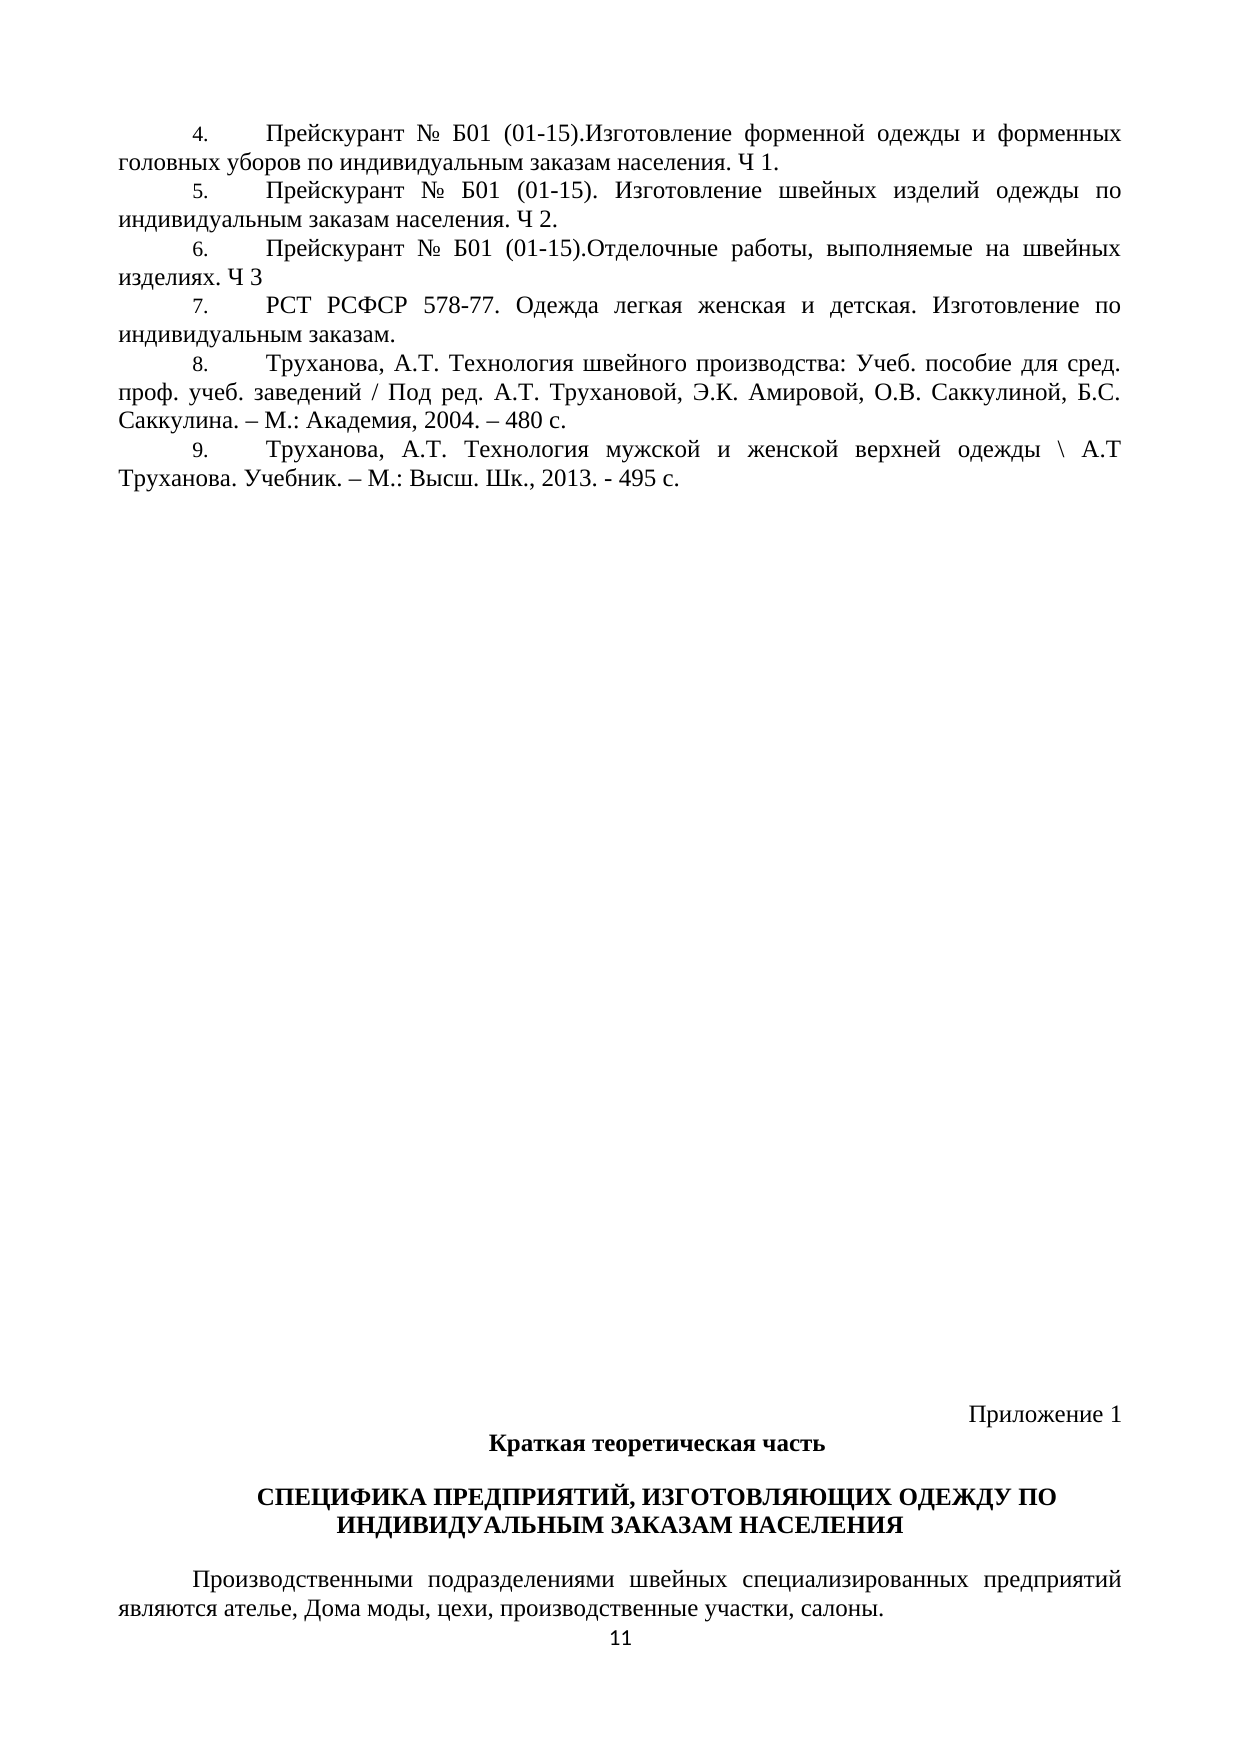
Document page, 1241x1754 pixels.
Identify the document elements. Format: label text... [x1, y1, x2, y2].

text Производственными подразделениями швейных специализированных предприятий являются ателье, Дома моды, цехи, производственные участки, салоны. [118, 1564, 1122, 1622]
list Прейскурант № Б01 (01-15). Изготовление швейных изделий одежды по индивидуальным заказам населения. Ч 2. [118, 176, 1122, 233]
text Краткая теоретическая часть [118, 1428, 1122, 1457]
text СПЕЦИФИКА ПРЕДПРИЯТИЙ, ИЗГОТОВЛЯЮЩИХ ОДЕЖДУ ПО ИНДИВИДУАЛЬНЫМ ЗАКАЗАМ НАСЕЛЕНИЯ [118, 1482, 1122, 1539]
list Труханова, А.Т. Технология мужской и женской верхней одежды \ А.Т Труханова. Учебник. – М.: Высш. Шк., 2013. - 495 с. [118, 434, 1122, 492]
list Труханова, А.Т. Технология швейного производства: Учеб. пособие для сред. проф. учеб. заведений / Под ред. А.Т. Трухановой, Э.К. Амировой, О.В. Саккулиной, Б.С. Саккулина. – М.: Академия, 2004. – 480 с. [118, 348, 1122, 434]
list Прейскурант № Б01 (01-15).Отделочные работы, выполняемые на швейных изделиях. Ч 3 [118, 233, 1122, 291]
list Прейскурант № Б01 (01-15).Изготовление форменной одежды и форменных головных уборов по индивидуальным заказам населения. Ч 1. [118, 118, 1122, 176]
list РСТ РСФСР 578-77. Одежда легкая женская и детская. Изготовление по индивидуальным заказам. [118, 291, 1122, 348]
text Приложение 1 [118, 1399, 1122, 1428]
